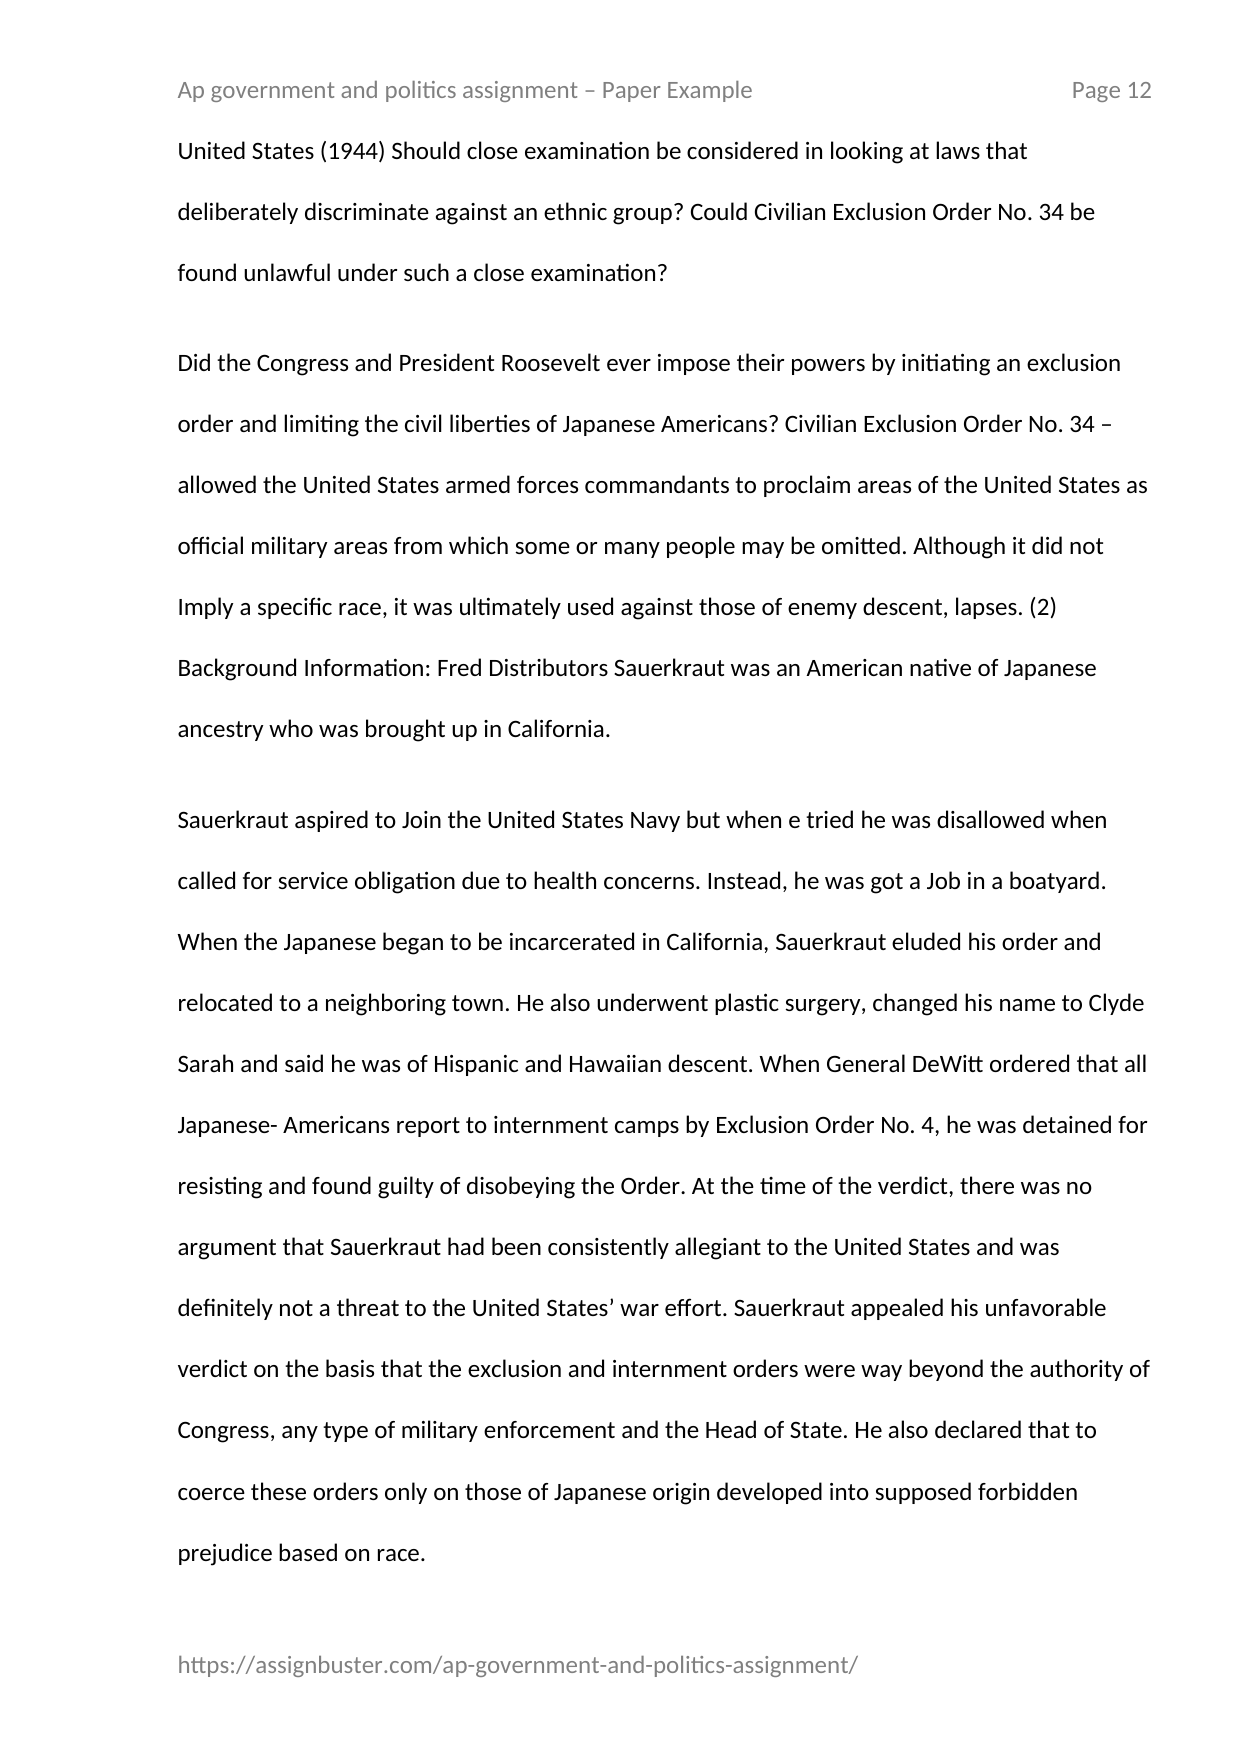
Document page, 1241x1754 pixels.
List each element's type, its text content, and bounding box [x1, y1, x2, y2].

text Sauerkraut aspired to Join the United States Navy but when e tried he was disallowed when called for service obligation due to health concerns. Instead, he was got a Job in a boatyard. When the Japanese began to be incarcerated in California, Sauerkraut eluded his order and relocated to a neighboring town. He also underwent plastic surgery, changed his name to Clyde Sarah and said he was of Hispanic and Hawaiian descent. When General DeWitt ordered that all Japanese- Americans report to internment camps by Exclusion Order No. 4, he was detained for resisting and found guilty of disobeying the Order. At the time of the verdict, there was no argument that Sauerkraut had been consistently allegiant to the United States and was definitely not a threat to the United States’ war effort. Sauerkraut appealed his unfavorable verdict on the basis that the exclusion and internment orders were way beyond the authority of Congress, any type of military enforcement and the Head of State. He also declared that to coerce these orders only on those of Japanese origin developed into supposed forbidden prejudice based on race. [177, 804, 1152, 1567]
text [177, 135, 1152, 287]
text Did the Congress and President Roosevelt ever impose their powers by initiating an exclusion order and limiting the civil liberties of Japanese Americans? Civilian Exclusion Order No. 34 – allowed the United States armed forces commandants to proclaim areas of the United States as official military areas from which some or many people may be omitted. Although it did not Imply a specific race, it was ultimately used against those of enemy descent, lapses. (2) Background Information: Fred Distributors Sauerkraut was an American native of Japanese ancestry who was brought up in California. [177, 347, 1152, 744]
